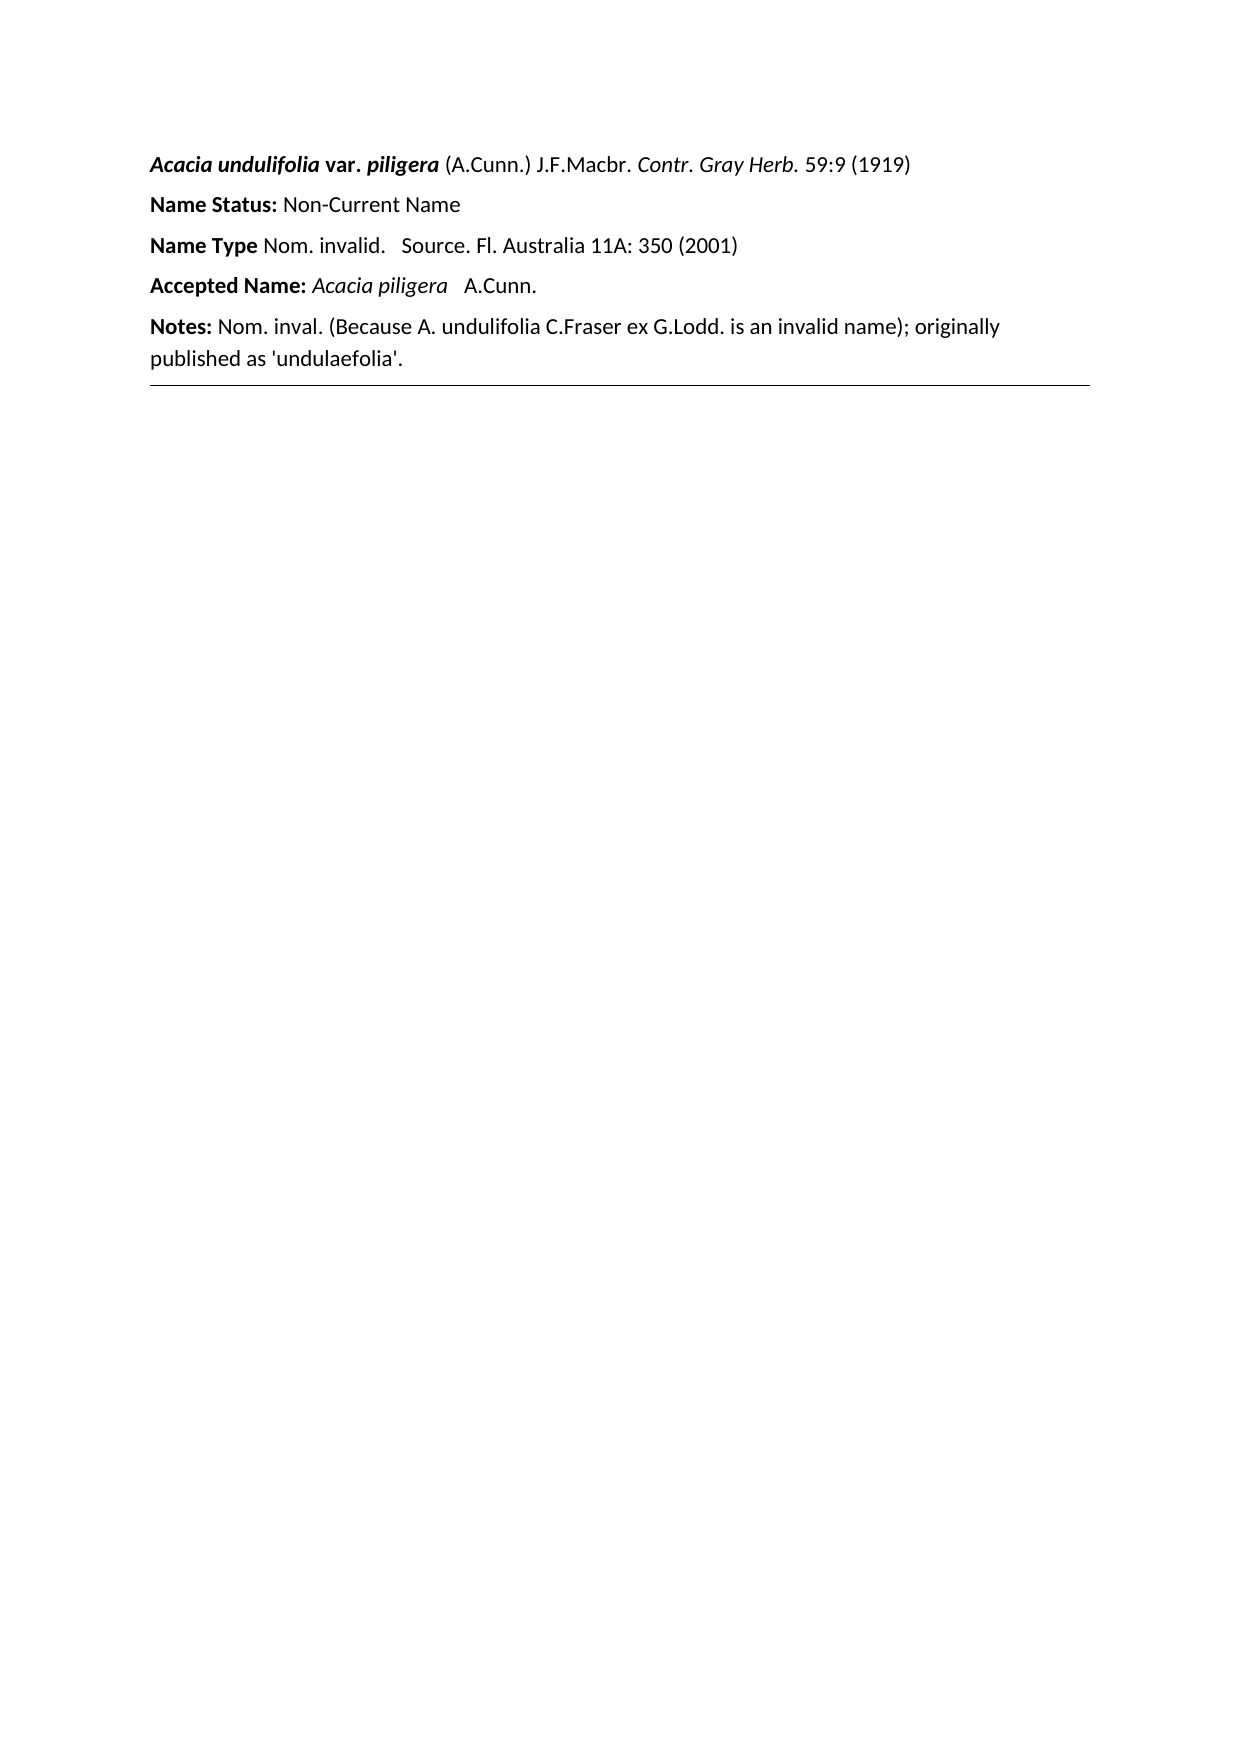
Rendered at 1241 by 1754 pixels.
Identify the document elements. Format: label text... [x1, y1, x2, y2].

text Acacia undulifolia var. piligera (A.Cunn.) J.F.Macbr. Contr. Gray Herb. 59:9 (1919) [150, 150, 1090, 178]
text Accepted Name: Acacia piligera A.Cunn. [150, 272, 1090, 299]
text Name Status: Non-Current Name [150, 191, 1090, 218]
text Notes: Nom. inval. (Because A. undulifolia C.Fraser ex G.Lodd. is an invalid name); originally published as 'undulaefolia'. [150, 312, 1090, 372]
text Name Type Nom. invalid. Source. Fl. Australia 11A: 350 (2001) [150, 231, 1090, 259]
